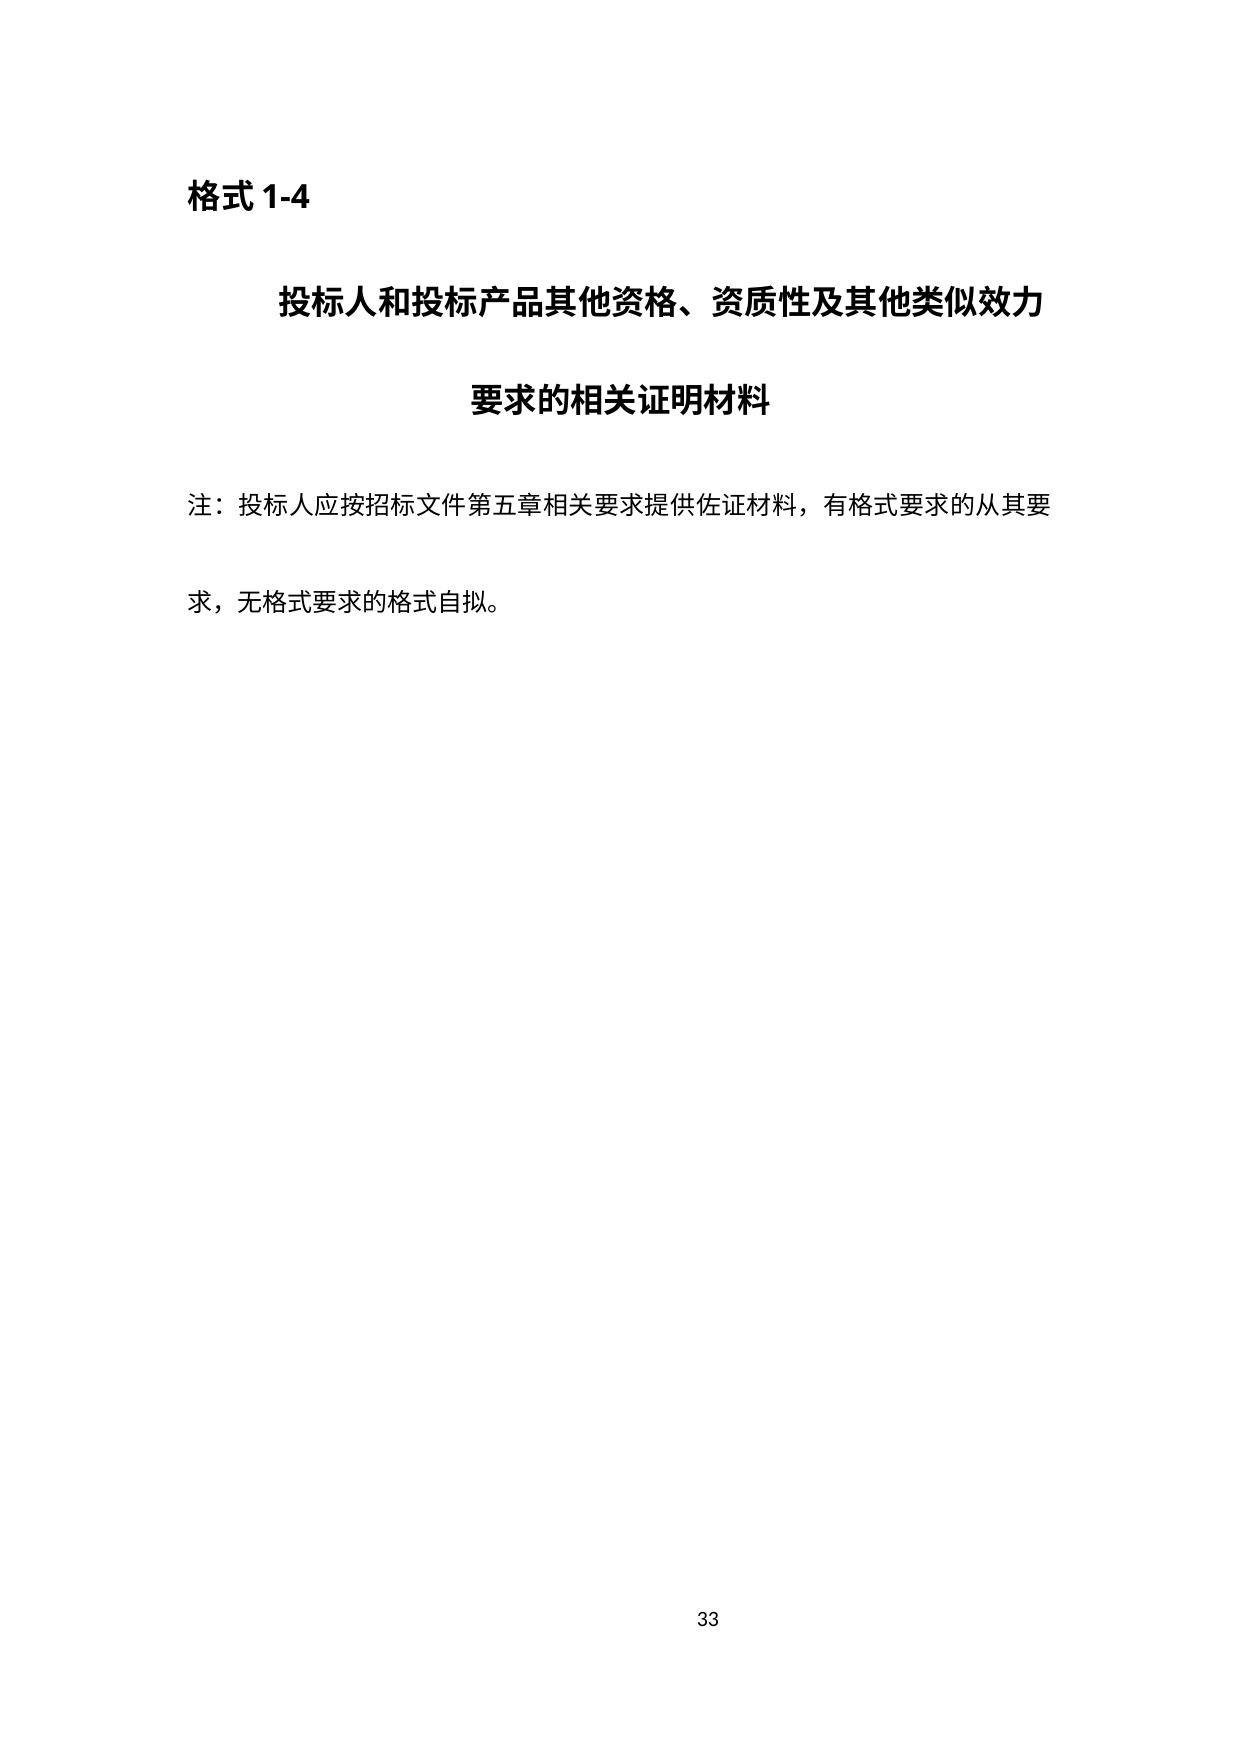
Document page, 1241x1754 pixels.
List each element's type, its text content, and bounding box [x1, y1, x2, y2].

text 投标人和投标产品其他资格、资质性及其他类似效力要求的相关证明材料 [187, 268, 1053, 430]
text 注：投标人应按招标文件第五章相关要求提供佐证材料，有格式要求的从其要求，无格式要求的格式自拟。 [187, 471, 1053, 633]
text 格式1-4 [187, 162, 1053, 227]
